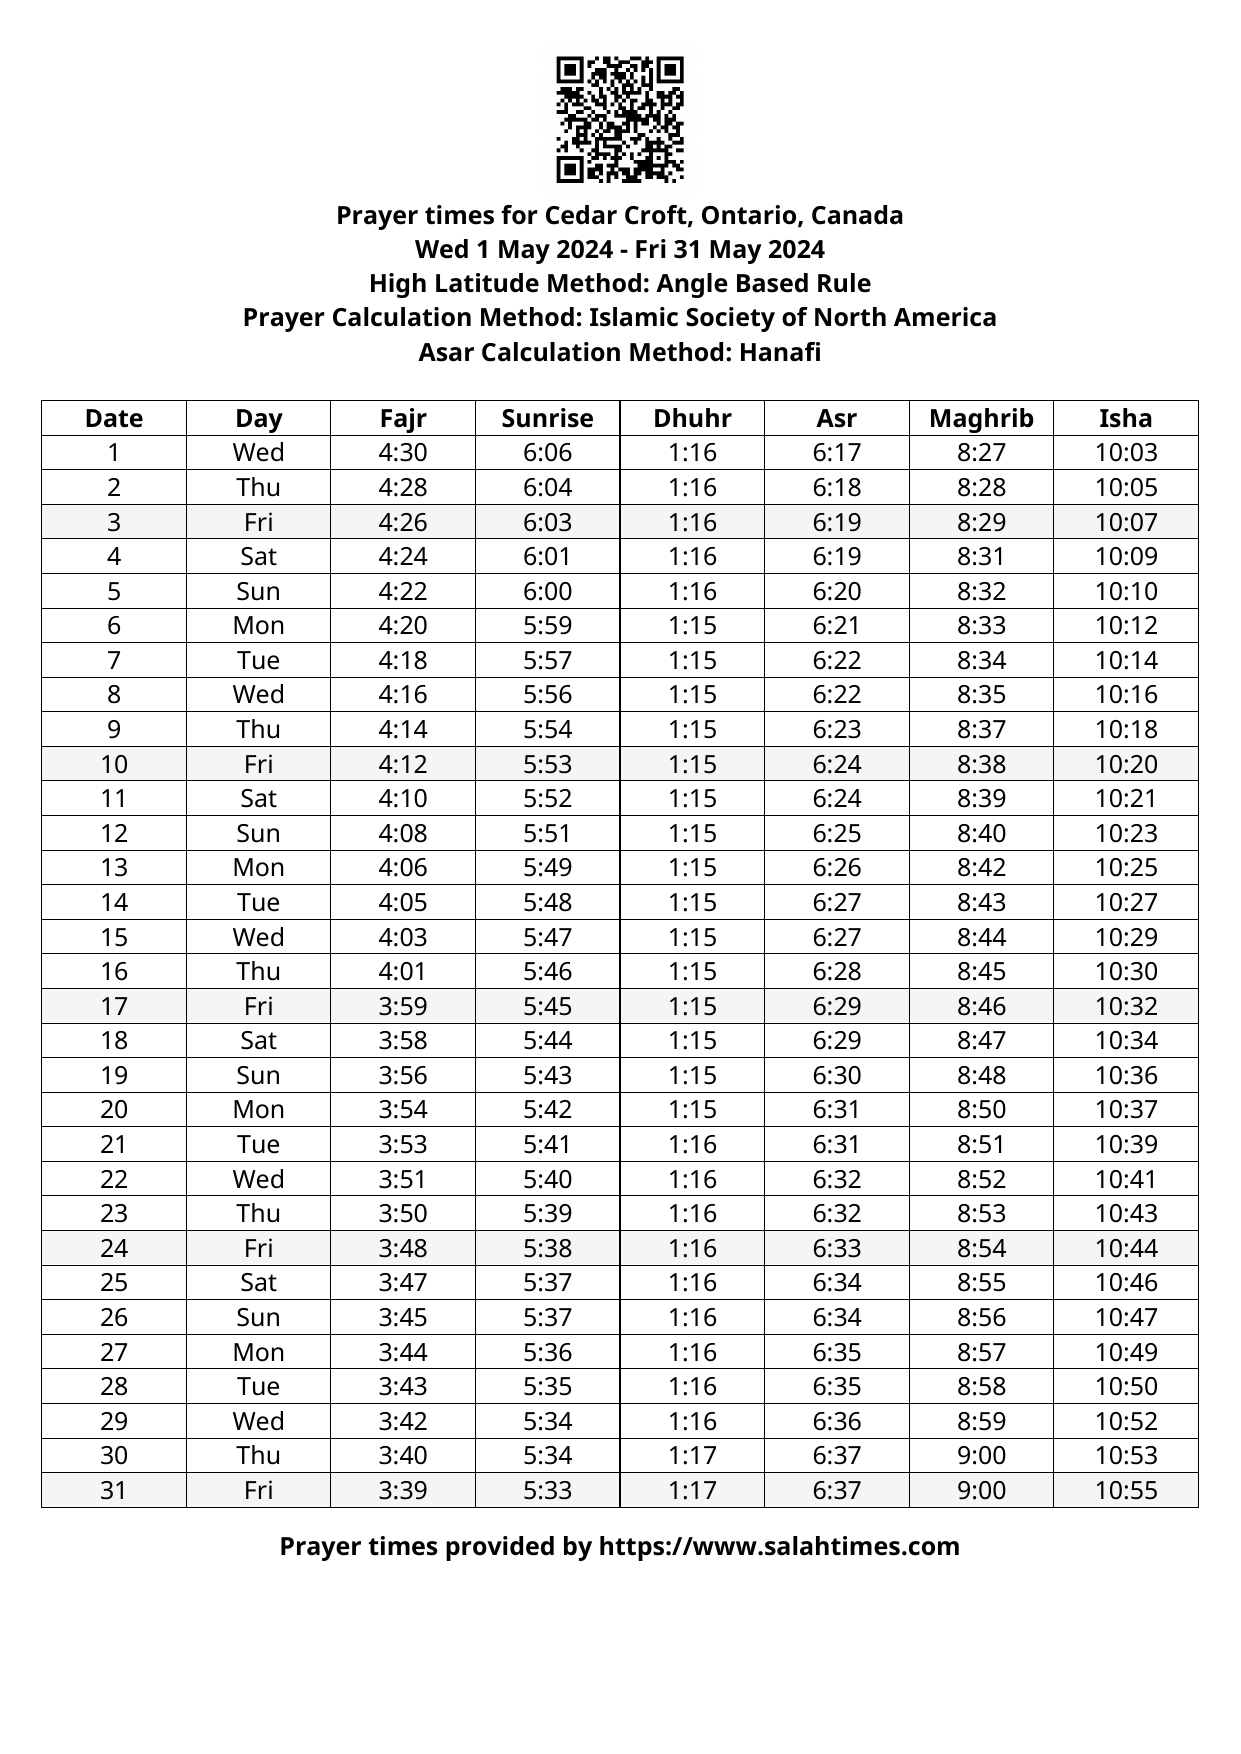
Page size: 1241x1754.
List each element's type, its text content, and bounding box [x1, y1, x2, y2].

table_cell Sat [187, 1266, 330, 1299]
table_cell 6:18 [765, 470, 909, 504]
table_cell 6:22 [765, 643, 909, 677]
text Prayer Calculation Method: Islamic Society of North America [42, 300, 1198, 334]
table_cell 7 [42, 643, 186, 677]
table_cell 1:15 [621, 920, 764, 953]
table_cell 8:52 [910, 1162, 1053, 1195]
table_cell 4:28 [331, 470, 475, 504]
table_cell 4:10 [331, 781, 475, 815]
table_cell 10:07 [1054, 505, 1198, 538]
table_cell 10:47 [1054, 1300, 1198, 1334]
table_cell 1:15 [621, 989, 764, 1022]
table_cell 3:51 [331, 1162, 475, 1195]
table_cell 1:16 [621, 1266, 764, 1299]
table_cell 3:58 [331, 1024, 475, 1057]
table_cell 6:24 [765, 781, 909, 815]
table_cell 5:51 [476, 816, 619, 849]
table_cell Wed [187, 436, 330, 469]
table_cell 10:53 [1054, 1439, 1198, 1472]
table_cell 27 [42, 1335, 186, 1368]
table_cell 8:46 [910, 989, 1053, 1022]
table_cell 6:25 [765, 816, 909, 849]
table_cell 5:44 [476, 1024, 619, 1057]
table_cell Sat [187, 1024, 330, 1057]
table_cell 5:45 [476, 989, 619, 1022]
table_cell 5:41 [476, 1127, 619, 1161]
table_cell 1:16 [621, 539, 764, 573]
table_cell 10:43 [1054, 1196, 1198, 1230]
table_cell 5:57 [476, 643, 619, 677]
table_cell Tue [187, 1127, 330, 1161]
table_cell 6:29 [765, 989, 909, 1022]
table_cell 6:21 [765, 609, 909, 642]
table_cell Thu [187, 1439, 330, 1472]
table_cell 3 [42, 505, 186, 538]
table_cell 6:24 [765, 747, 909, 780]
table_header Dhuhr [621, 401, 764, 434]
table_cell 29 [42, 1404, 186, 1437]
table_cell 8:59 [910, 1404, 1053, 1437]
table_cell 1:15 [621, 781, 764, 815]
table_cell 5:49 [476, 851, 619, 884]
table_cell 6:36 [765, 1404, 909, 1437]
table_cell 10:41 [1054, 1162, 1198, 1195]
table_cell 3:40 [331, 1439, 475, 1472]
table_cell 8:38 [910, 747, 1053, 780]
table_cell Mon [187, 851, 330, 884]
table_cell 6:28 [765, 954, 909, 988]
table_cell 24 [42, 1231, 186, 1264]
table_cell 4 [42, 539, 186, 573]
table_cell Sat [187, 781, 330, 815]
table_cell Mon [187, 1335, 330, 1368]
table_cell 4:18 [331, 643, 475, 677]
table_cell 4:12 [331, 747, 475, 780]
table_cell 10:14 [1054, 643, 1198, 677]
table_cell 10:18 [1054, 712, 1198, 746]
table_cell 3:48 [331, 1231, 475, 1264]
table_cell 6:19 [765, 505, 909, 538]
table_cell 5:37 [476, 1300, 619, 1334]
table_cell 1:16 [621, 1127, 764, 1161]
table_cell Wed [187, 920, 330, 953]
table_cell 31 [42, 1473, 186, 1507]
table_cell 1:15 [621, 678, 764, 711]
table_cell 10:27 [1054, 885, 1198, 919]
table_cell Wed [187, 678, 330, 711]
table_cell 10:36 [1054, 1058, 1198, 1092]
table_cell Mon [187, 1093, 330, 1126]
table_cell 10:37 [1054, 1093, 1198, 1126]
table_cell 4:05 [331, 885, 475, 919]
table_cell 5:39 [476, 1196, 619, 1230]
table_cell 5:36 [476, 1335, 619, 1368]
table_cell 3:56 [331, 1058, 475, 1092]
table_cell 8:35 [910, 678, 1053, 711]
table_cell 8:40 [910, 816, 1053, 849]
table_cell 4:01 [331, 954, 475, 988]
table_cell Sun [187, 1300, 330, 1334]
table_cell 1:16 [621, 470, 764, 504]
table_cell 10:12 [1054, 609, 1198, 642]
table_cell 10:50 [1054, 1369, 1198, 1403]
table_header Isha [1054, 401, 1198, 434]
table_cell 5:43 [476, 1058, 619, 1092]
table_cell Fri [187, 1231, 330, 1264]
table_cell 25 [42, 1266, 186, 1299]
table_cell 9 [42, 712, 186, 746]
table_cell 19 [42, 1058, 186, 1092]
table_cell 5:46 [476, 954, 619, 988]
table_cell Sat [187, 539, 330, 573]
table_cell 1:15 [621, 954, 764, 988]
table_cell 23 [42, 1196, 186, 1230]
table_header Day [187, 401, 330, 434]
table_cell 8:55 [910, 1266, 1053, 1299]
table_cell 4:20 [331, 609, 475, 642]
table_cell 5:40 [476, 1162, 619, 1195]
table_cell 26 [42, 1300, 186, 1334]
table_cell 6:34 [765, 1266, 909, 1299]
table_cell 6:29 [765, 1024, 909, 1057]
table_cell 11 [42, 781, 186, 815]
table_cell Wed [187, 1404, 330, 1437]
table_cell 3:50 [331, 1196, 475, 1230]
table_cell 9:00 [910, 1439, 1053, 1472]
table_cell Wed [187, 1162, 330, 1195]
table_cell 1:17 [621, 1439, 764, 1472]
table_cell 17 [42, 989, 186, 1022]
table_cell Mon [187, 609, 330, 642]
table_cell 1:16 [621, 436, 764, 469]
table_cell 8:45 [910, 954, 1053, 988]
table_cell 1:16 [621, 1369, 764, 1403]
table_cell 16 [42, 954, 186, 988]
table_cell 5:34 [476, 1404, 619, 1437]
table_cell Sun [187, 1058, 330, 1092]
table_cell 4:30 [331, 436, 475, 469]
table_cell 10:23 [1054, 816, 1198, 849]
table_cell 6:01 [476, 539, 619, 573]
table_cell 8:57 [910, 1335, 1053, 1368]
table_cell 6:33 [765, 1231, 909, 1264]
text Prayer times for Cedar Croft, Ontario, Canada [42, 198, 1198, 232]
table_cell 10:30 [1054, 954, 1198, 988]
table_cell 4:22 [331, 574, 475, 607]
table_cell 3:54 [331, 1093, 475, 1126]
table_cell 10:34 [1054, 1024, 1198, 1057]
table_cell 1:15 [621, 1024, 764, 1057]
table_cell 4:06 [331, 851, 475, 884]
table_cell 10:29 [1054, 920, 1198, 953]
text Wed 1 May 2024 - Fri 31 May 2024 [42, 232, 1198, 266]
table_cell 10:44 [1054, 1231, 1198, 1264]
table_cell 22 [42, 1162, 186, 1195]
table_cell 3:39 [331, 1473, 475, 1507]
table_cell 10:21 [1054, 781, 1198, 815]
table_cell 1 [42, 436, 186, 469]
table_cell 6:32 [765, 1196, 909, 1230]
table_cell 8:44 [910, 920, 1053, 953]
table_cell 1:16 [621, 1300, 764, 1334]
table_cell Fri [187, 989, 330, 1022]
table_cell 8:47 [910, 1024, 1053, 1057]
table_cell 10:55 [1054, 1473, 1198, 1507]
table_cell 6:19 [765, 539, 909, 573]
table_cell 3:59 [331, 989, 475, 1022]
table_cell 5:53 [476, 747, 619, 780]
table_cell 8:39 [910, 781, 1053, 815]
table_cell Thu [187, 954, 330, 988]
table_cell 8:33 [910, 609, 1053, 642]
table_cell 18 [42, 1024, 186, 1057]
table_cell 6:37 [765, 1439, 909, 1472]
table_cell 5:33 [476, 1473, 619, 1507]
table_cell 8:42 [910, 851, 1053, 884]
table_cell 6 [42, 609, 186, 642]
table_cell 8:50 [910, 1093, 1053, 1126]
table_cell Tue [187, 643, 330, 677]
table_cell 3:43 [331, 1369, 475, 1403]
table_cell Thu [187, 1196, 330, 1230]
table_cell Fri [187, 1473, 330, 1507]
table_cell 8:48 [910, 1058, 1053, 1092]
table_cell 1:16 [621, 1162, 764, 1195]
table_header Asr [765, 401, 909, 434]
table_cell 4:08 [331, 816, 475, 849]
table_header Sunrise [476, 401, 619, 434]
table_cell 3:47 [331, 1266, 475, 1299]
table_cell 8:31 [910, 539, 1053, 573]
table_cell 8:29 [910, 505, 1053, 538]
table_cell 6:26 [765, 851, 909, 884]
table_cell 8:34 [910, 643, 1053, 677]
table_cell 6:27 [765, 920, 909, 953]
table_cell 8:37 [910, 712, 1053, 746]
picture [542, 41, 699, 198]
table_cell 10:09 [1054, 539, 1198, 573]
table_cell 10:05 [1054, 470, 1198, 504]
table_cell 1:16 [621, 1404, 764, 1437]
table_cell 5:37 [476, 1266, 619, 1299]
table_header Fajr [331, 401, 475, 434]
table_cell 20 [42, 1093, 186, 1126]
table_cell 5 [42, 574, 186, 607]
table_cell 6:17 [765, 436, 909, 469]
table_cell 8:28 [910, 470, 1053, 504]
table_cell Fri [187, 747, 330, 780]
table_cell 10:16 [1054, 678, 1198, 711]
table_cell 8:56 [910, 1300, 1053, 1334]
table_cell 4:14 [331, 712, 475, 746]
table_cell 6:20 [765, 574, 909, 607]
table_cell 10:03 [1054, 436, 1198, 469]
table_cell 6:32 [765, 1162, 909, 1195]
table_cell 1:15 [621, 747, 764, 780]
table_cell 1:17 [621, 1473, 764, 1507]
table_cell 5:47 [476, 920, 619, 953]
table_cell 5:48 [476, 885, 619, 919]
table_cell 10:20 [1054, 747, 1198, 780]
table_cell 8:27 [910, 436, 1053, 469]
table_cell 6:03 [476, 505, 619, 538]
table_header Maghrib [910, 401, 1053, 434]
table_cell Tue [187, 1369, 330, 1403]
table_cell 3:53 [331, 1127, 475, 1161]
table_cell 10:46 [1054, 1266, 1198, 1299]
table_cell 10:49 [1054, 1335, 1198, 1368]
table_cell 5:42 [476, 1093, 619, 1126]
table_cell 4:16 [331, 678, 475, 711]
table_header Date [42, 401, 186, 434]
text Asar Calculation Method: Hanafi [42, 334, 1198, 368]
table_cell 10:39 [1054, 1127, 1198, 1161]
table_cell 6:31 [765, 1127, 909, 1161]
table_cell 8:32 [910, 574, 1053, 607]
table_cell 3:42 [331, 1404, 475, 1437]
table_cell 8 [42, 678, 186, 711]
table_cell 4:24 [331, 539, 475, 573]
table_cell 5:52 [476, 781, 619, 815]
table_cell 1:16 [621, 1231, 764, 1264]
table_cell 6:34 [765, 1300, 909, 1334]
table_cell 21 [42, 1127, 186, 1161]
table_cell 1:15 [621, 712, 764, 746]
table_cell Sun [187, 816, 330, 849]
table_cell 1:15 [621, 816, 764, 849]
table_cell 5:38 [476, 1231, 619, 1264]
table_cell 1:15 [621, 1058, 764, 1092]
table_cell 9:00 [910, 1473, 1053, 1507]
table_cell 8:43 [910, 885, 1053, 919]
table_cell 5:54 [476, 712, 619, 746]
table_cell 28 [42, 1369, 186, 1403]
table_cell 6:00 [476, 574, 619, 607]
table_cell 6:04 [476, 470, 619, 504]
table_cell 15 [42, 920, 186, 953]
table_cell Tue [187, 885, 330, 919]
text Prayer times provided by https://www.salahtimes.com [42, 1528, 1198, 1563]
table_cell 6:06 [476, 436, 619, 469]
table_cell 8:51 [910, 1127, 1053, 1161]
text High Latitude Method: Angle Based Rule [42, 266, 1198, 300]
table_cell 4:03 [331, 920, 475, 953]
table_cell 2 [42, 470, 186, 504]
table_cell 1:15 [621, 609, 764, 642]
table_cell 6:22 [765, 678, 909, 711]
table_cell 1:15 [621, 1093, 764, 1126]
table_cell 10:25 [1054, 851, 1198, 884]
table_cell 10:10 [1054, 574, 1198, 607]
table_cell 6:31 [765, 1093, 909, 1126]
table_cell 1:15 [621, 851, 764, 884]
table_cell 30 [42, 1439, 186, 1472]
table_cell Sun [187, 574, 330, 607]
table_cell 13 [42, 851, 186, 884]
table_cell 5:34 [476, 1439, 619, 1472]
table_cell 6:35 [765, 1369, 909, 1403]
table_cell 6:37 [765, 1473, 909, 1507]
table_cell 6:27 [765, 885, 909, 919]
table_cell 6:23 [765, 712, 909, 746]
table_cell 1:16 [621, 574, 764, 607]
table_cell 10:52 [1054, 1404, 1198, 1437]
table_cell 6:30 [765, 1058, 909, 1092]
table_cell 1:16 [621, 1196, 764, 1230]
table_cell Thu [187, 470, 330, 504]
table_cell 1:16 [621, 1335, 764, 1368]
table_cell 4:26 [331, 505, 475, 538]
table_cell 3:44 [331, 1335, 475, 1368]
table_cell 14 [42, 885, 186, 919]
table_cell 5:56 [476, 678, 619, 711]
table_cell 6:35 [765, 1335, 909, 1368]
table_cell 1:16 [621, 505, 764, 538]
table_cell 8:54 [910, 1231, 1053, 1264]
table_cell 12 [42, 816, 186, 849]
table_cell 1:15 [621, 885, 764, 919]
table_cell 8:58 [910, 1369, 1053, 1403]
table_cell Thu [187, 712, 330, 746]
table_cell 1:15 [621, 643, 764, 677]
table_cell 8:53 [910, 1196, 1053, 1230]
table_cell 10:32 [1054, 989, 1198, 1022]
table_cell 3:45 [331, 1300, 475, 1334]
table_cell 10 [42, 747, 186, 780]
table_cell Fri [187, 505, 330, 538]
table_cell 5:35 [476, 1369, 619, 1403]
table_cell 5:59 [476, 609, 619, 642]
